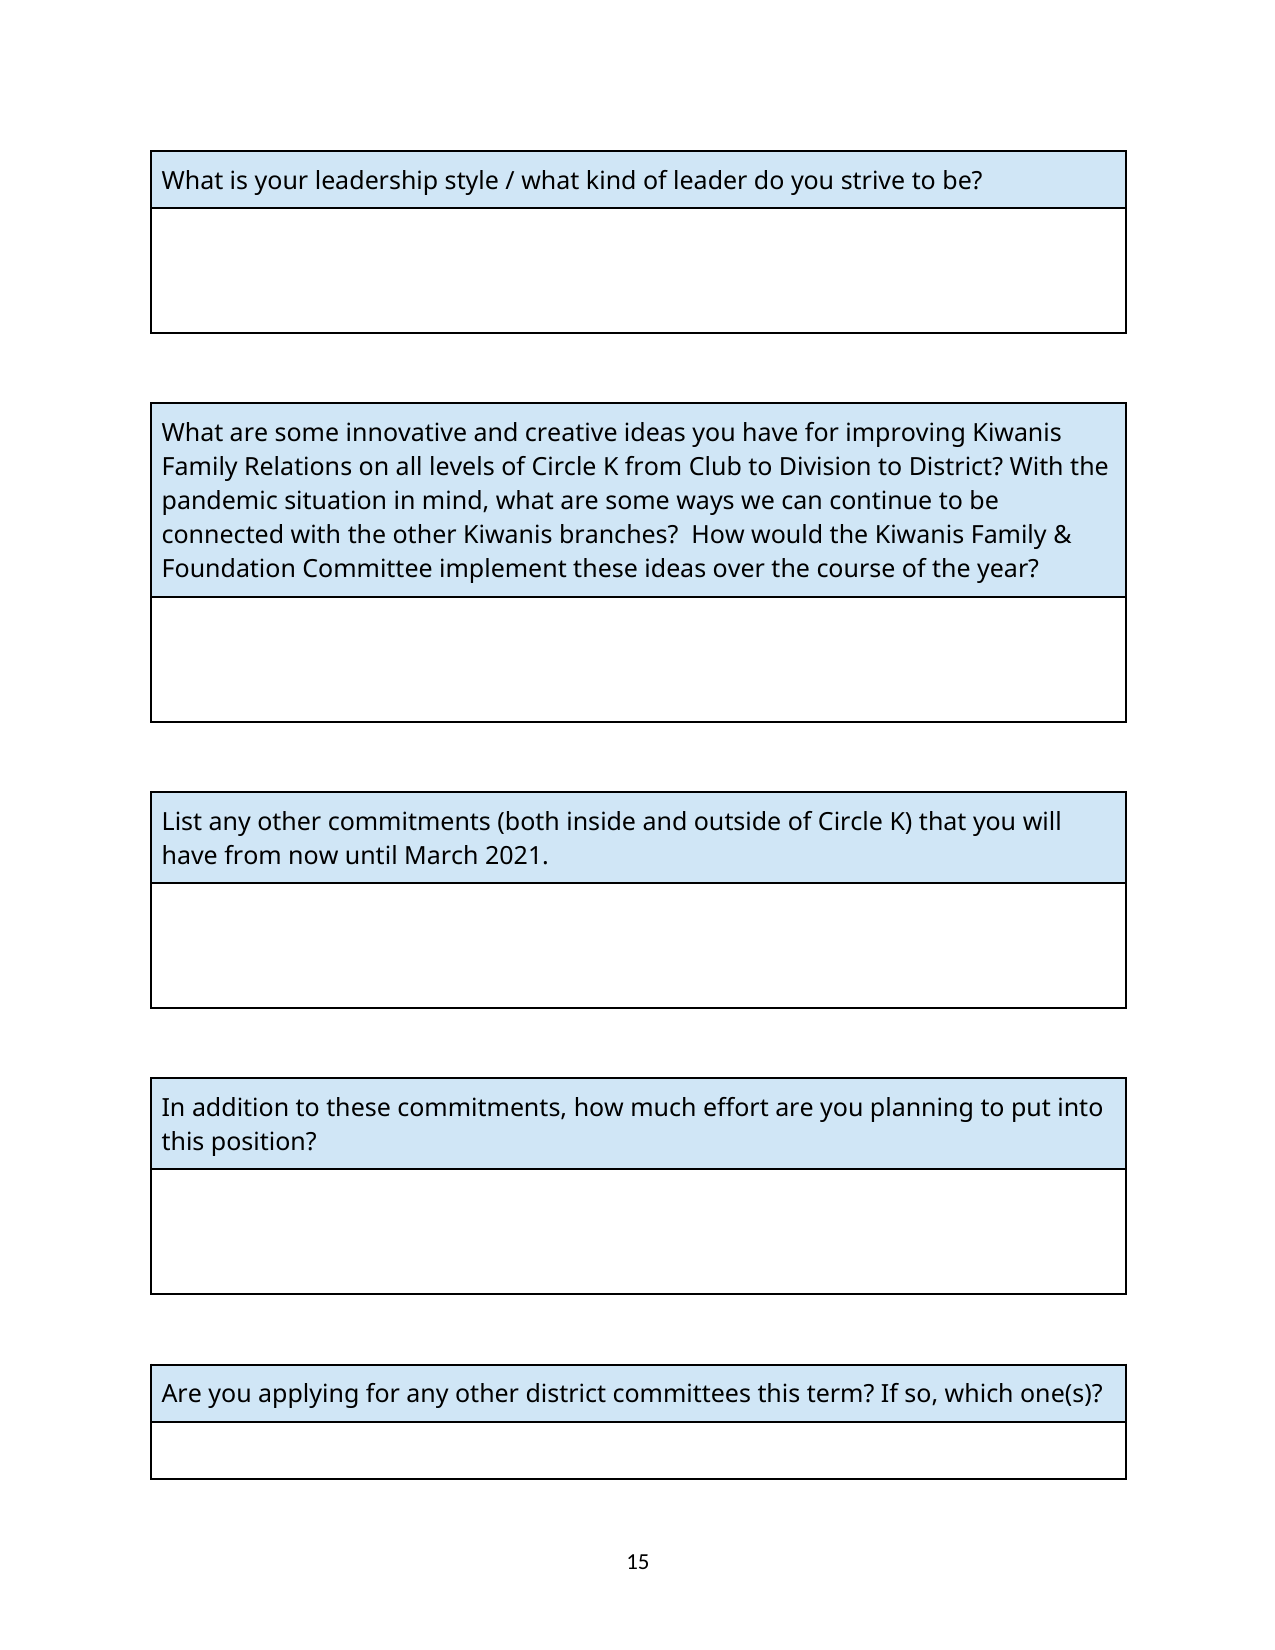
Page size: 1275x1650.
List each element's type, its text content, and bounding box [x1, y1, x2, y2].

table_header In addition to these commitments, how much effort are you planning to put into this position? [152, 1079, 1125, 1168]
table_cell [152, 598, 1125, 721]
table_header List any other commitments (both inside and outside of Circle K) that you will have from now until March 2021. [152, 793, 1125, 882]
table_header What is your leadership style / what kind of leader do you strive to be? [152, 152, 1125, 207]
table_cell [152, 209, 1125, 332]
table_header Are you applying for any other district committees this term? If so, which one(s)? [152, 1366, 1125, 1421]
table_cell [152, 1170, 1125, 1293]
table_header What are some innovative and creative ideas you have for improving Kiwanis Family Relations on all levels of Circle K from Club to Division to District? With the pandemic situation in mind, what are some ways we can continue to be connected with the other Kiwanis branches? How would the Kiwanis Family & Foundation Committee implement these ideas over the course of the year? [152, 404, 1125, 596]
table_cell [152, 1423, 1125, 1477]
table_cell [152, 884, 1125, 1007]
